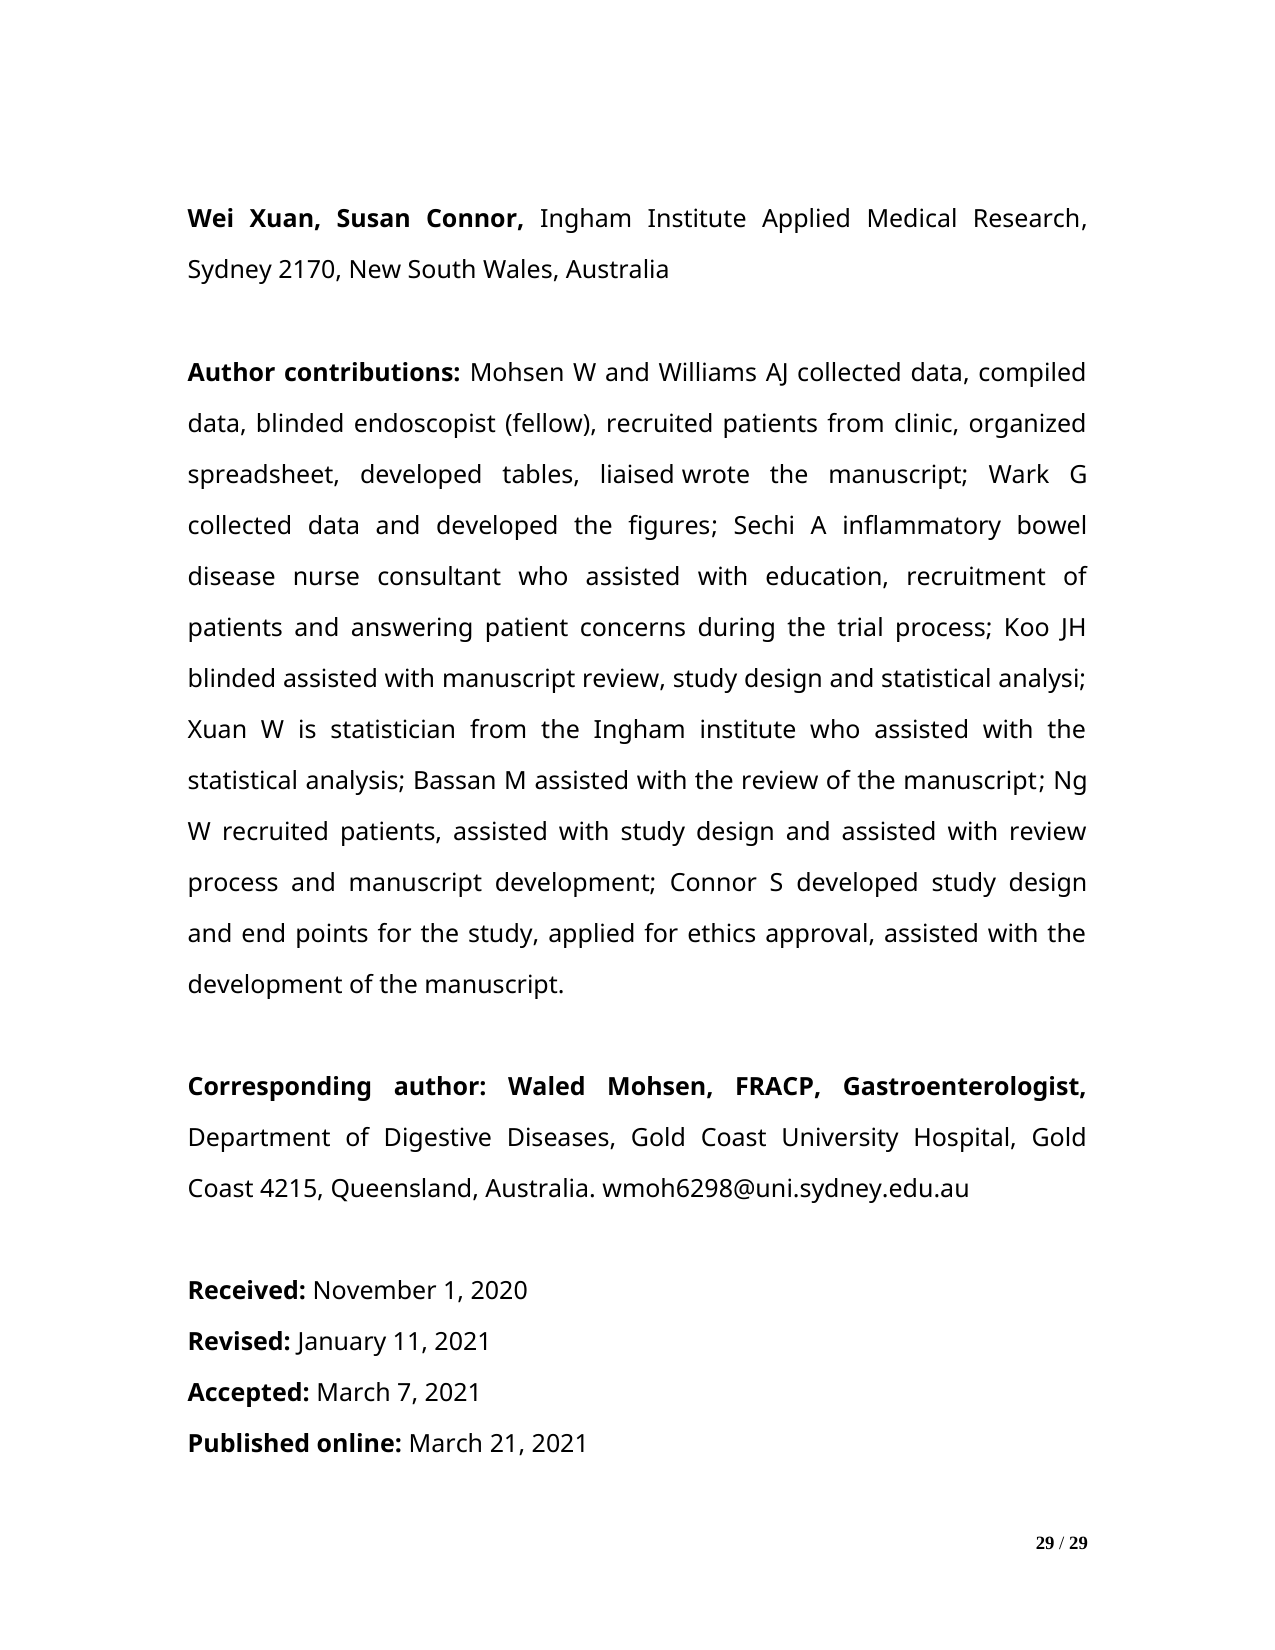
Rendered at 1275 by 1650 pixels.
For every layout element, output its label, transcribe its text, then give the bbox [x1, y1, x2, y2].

text Accepted: March 7, 2021 [187, 1375, 1087, 1409]
text Received: November 1, 2020 [187, 1273, 1087, 1307]
text Published online: March 21, 2021 [187, 1426, 1087, 1460]
text Revised: January 11, 2021 [187, 1324, 1087, 1358]
text Corresponding author: Waled Mohsen, FRACP, Gastroenterologist, Department of Digestive Diseases, Gold Coast University Hospital, Gold Coast 4215, Queensland, Australia. wmoh6298@uni.sydney.edu.au [187, 1069, 1087, 1205]
text Wei Xuan, Susan Connor, Ingham Institute Applied Medical Research, Sydney 2170, New South Wales, Australia [187, 201, 1087, 286]
text Author contributions: Mohsen W and Williams AJ collected data, compiled data, blinded endoscopist (fellow), recruited patients from clinic, organized spreadsheet, developed tables, liaised wrote the manuscript; Wark G collected data and developed the figures; Sechi A inflammatory bowel disease nurse consultant who assisted with education, recruitment of patients and answering patient concerns during the trial process; Koo JH blinded assisted with manuscript review, study design and statistical analysi; Xuan W is statistician from the Ingham institute who assisted with the statistical analysis; Bassan M assisted with the review of the manuscript; Ng W recruited patients, assisted with study design and assisted with review process and manuscript development; Connor S developed study design and end points for the study, applied for ethics approval, assisted with the development of the manuscript. [187, 354, 1087, 1001]
